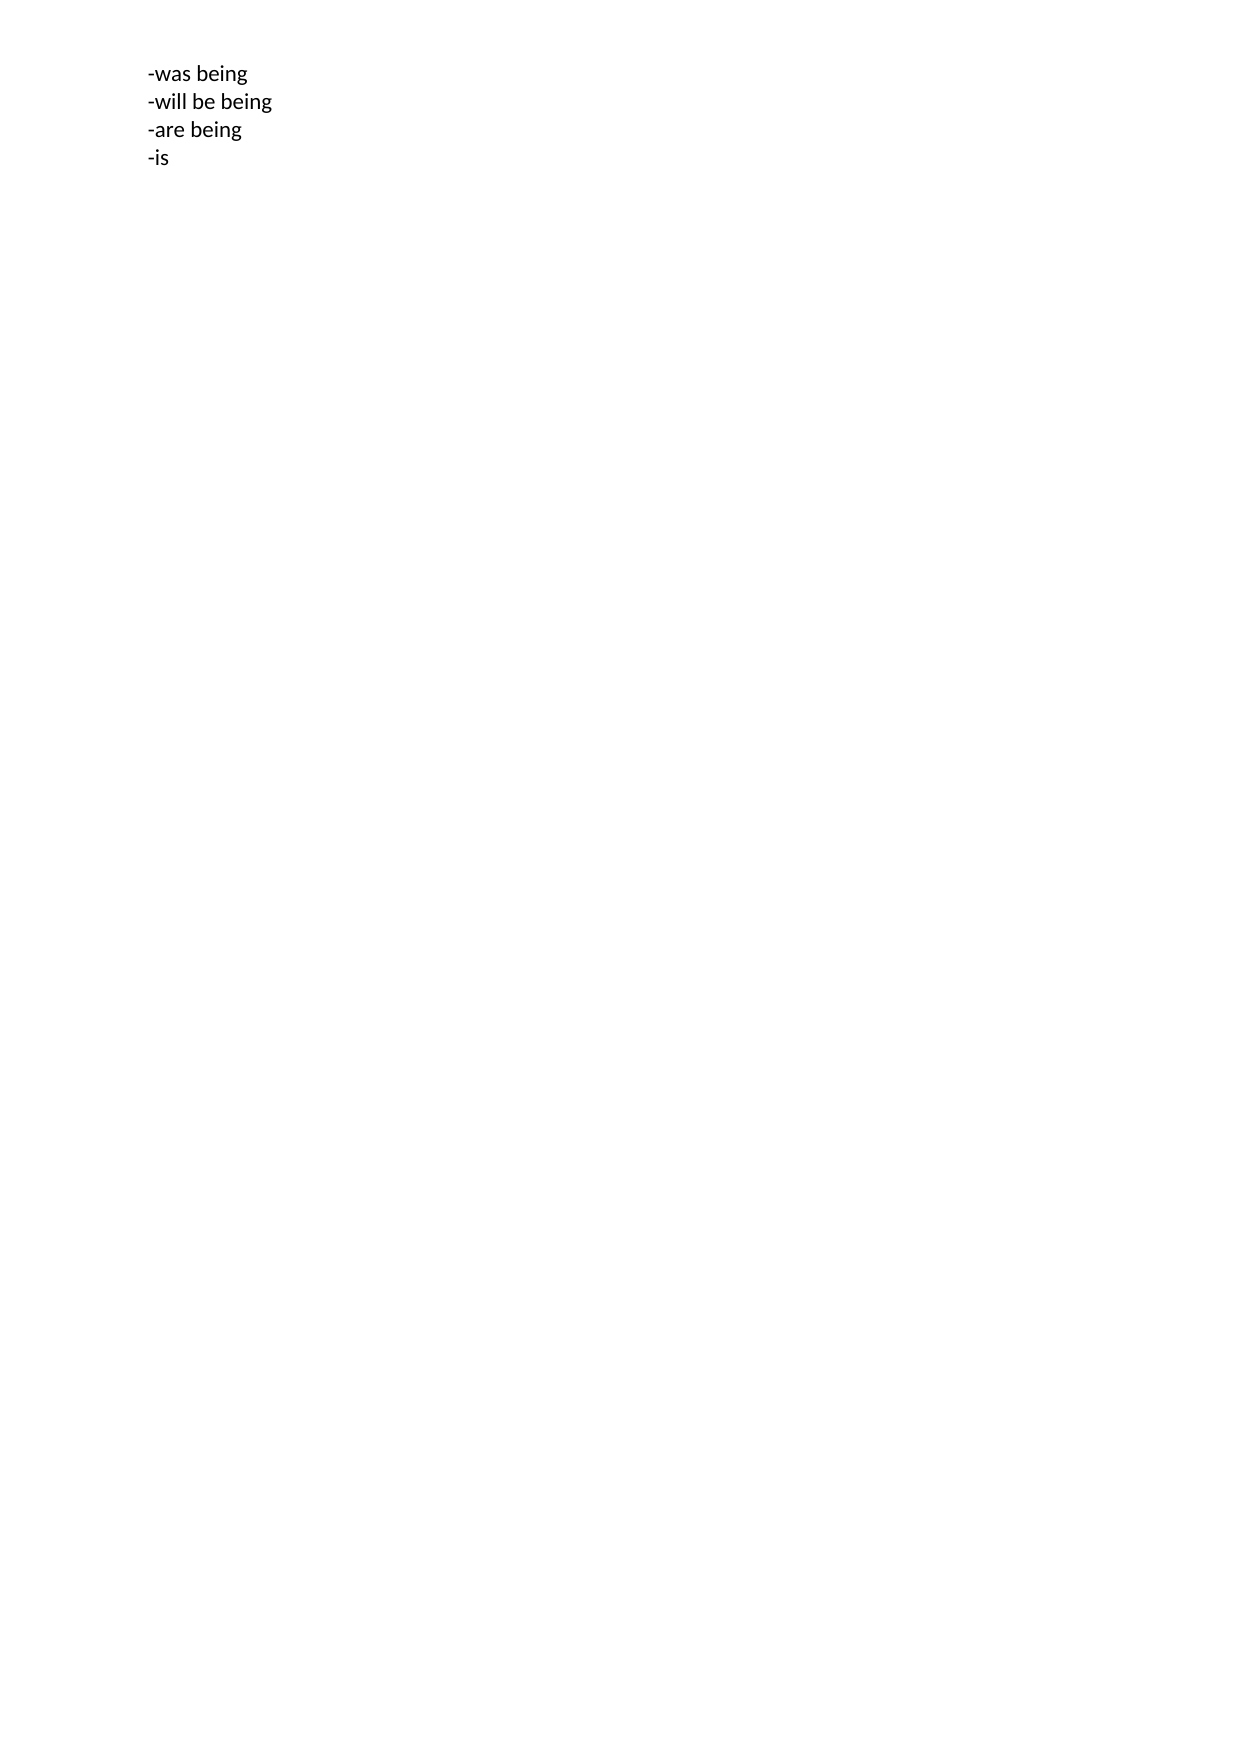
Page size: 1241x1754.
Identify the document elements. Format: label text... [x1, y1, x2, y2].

text -will be being [148, 87, 1181, 115]
text -are being [148, 115, 1181, 143]
text -was being [148, 59, 1181, 87]
text -is [148, 143, 1181, 171]
